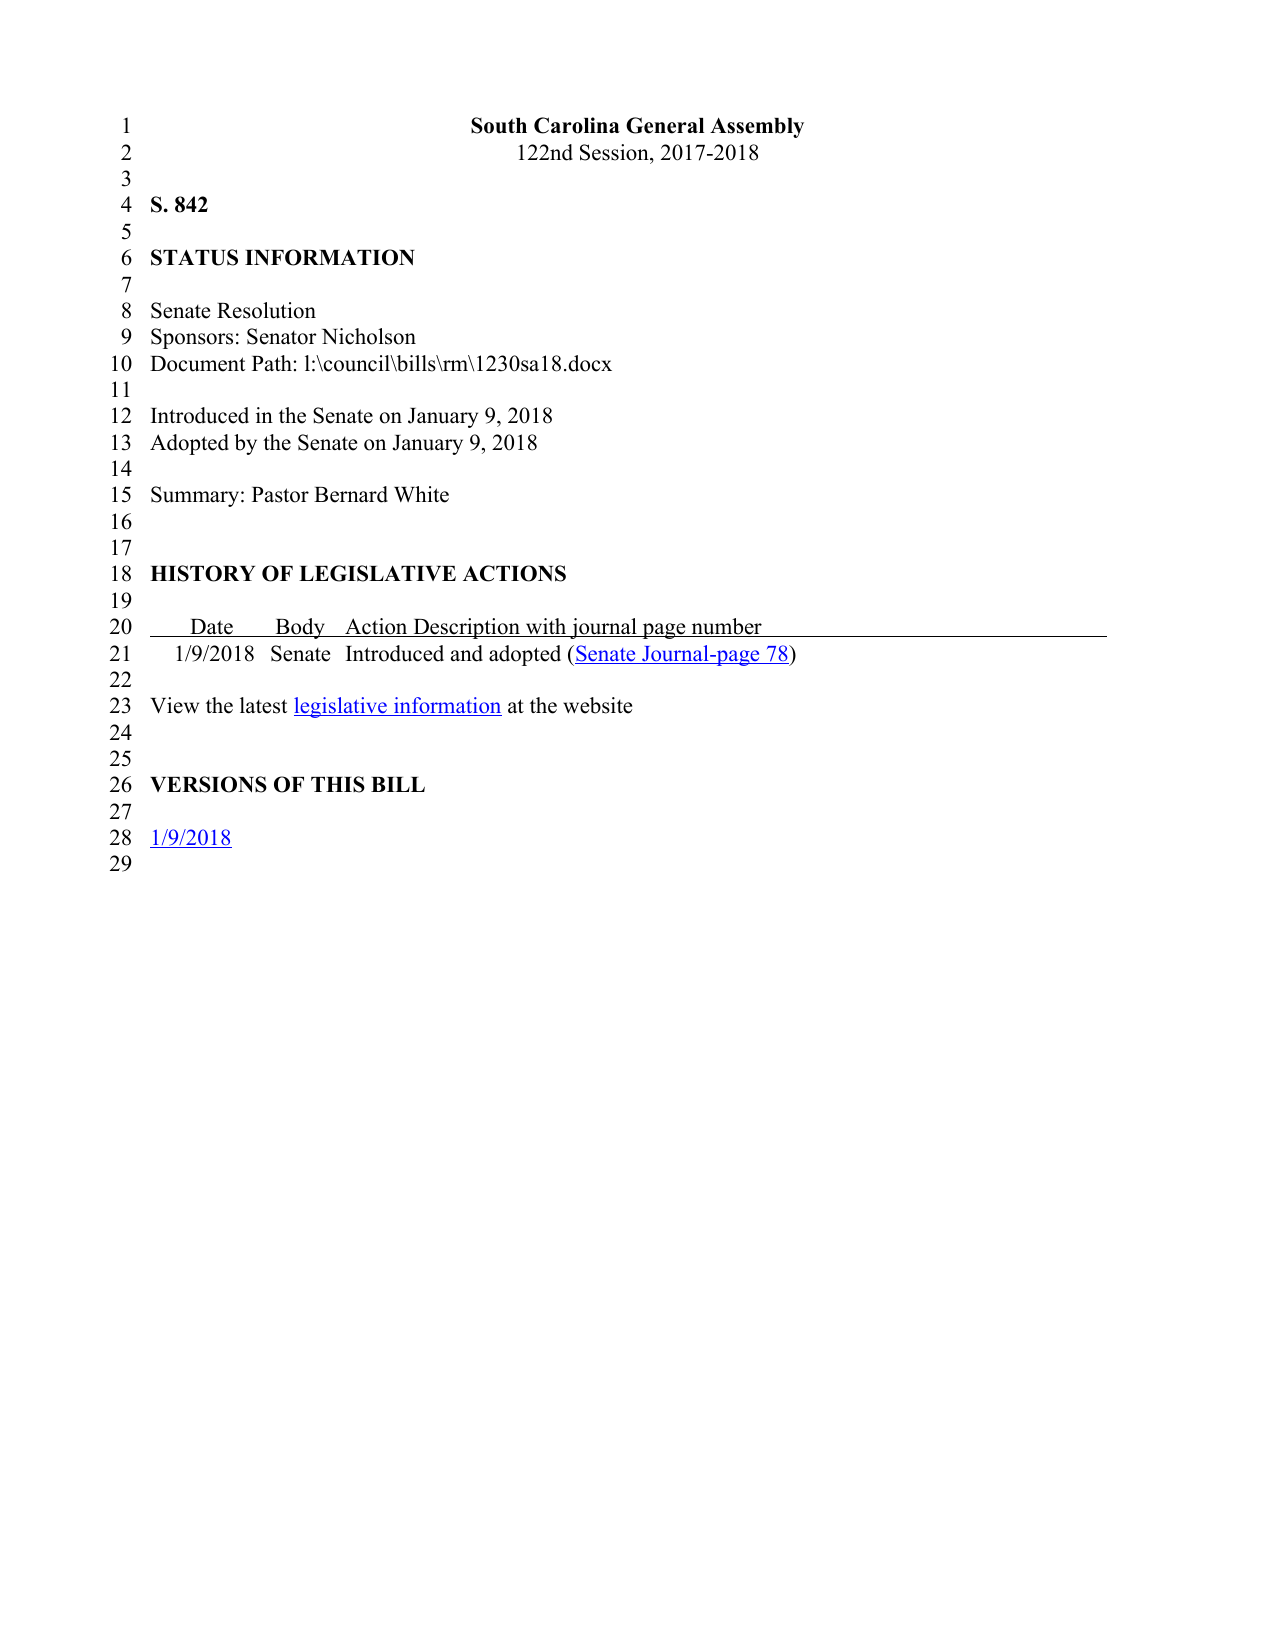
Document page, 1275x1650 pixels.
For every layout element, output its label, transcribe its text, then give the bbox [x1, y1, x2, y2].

text HISTORY OF LEGISLATIVE ACTIONS [150, 561, 1125, 587]
text VERSIONS OF THIS BILL [150, 771, 1125, 798]
text Document Path: l:\council\bills\rm\1230sa18.docx [150, 350, 1125, 376]
text Sponsors: Senator Nicholson [150, 323, 1125, 350]
text Senate Resolution [150, 297, 1125, 323]
text View the latest legislative information at the website [150, 692, 1125, 719]
text South Carolina General Assembly [150, 112, 1125, 139]
text 1/9/2018 [150, 824, 1125, 850]
text Summary: Pastor Bernard White [150, 481, 1125, 508]
text Adopted by the Senate on January 9, 2018 [150, 429, 1125, 455]
text 122nd Session, 2017-2018 [150, 139, 1125, 165]
text S. 842 [150, 192, 1125, 218]
text 1/9/2018 Senate Introduced and adopted (Senate Journal-page 78) [150, 639, 1125, 666]
text Date Body Action Description with journal page number [150, 613, 1125, 639]
text Introduced in the Senate on January 9, 2018 [150, 402, 1125, 429]
text STATUS INFORMATION [150, 244, 1125, 271]
